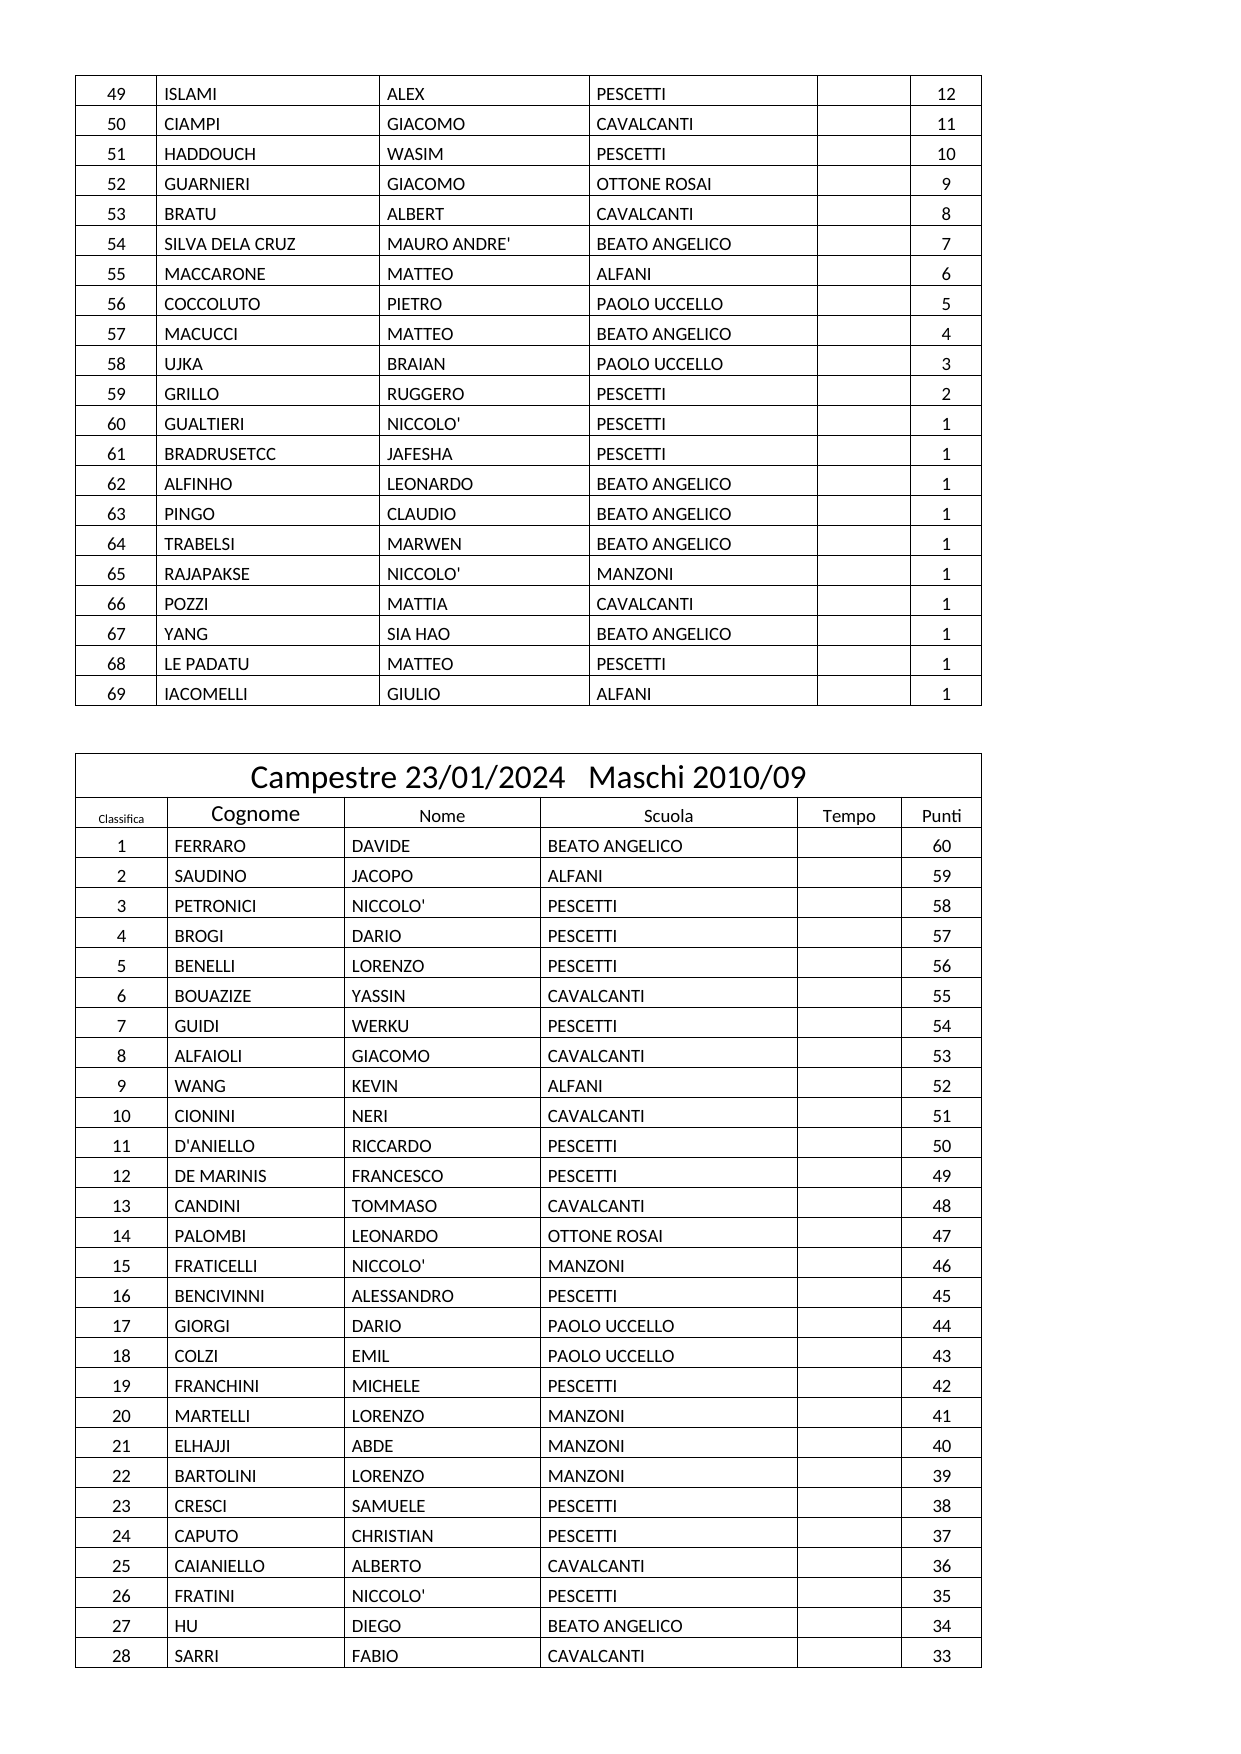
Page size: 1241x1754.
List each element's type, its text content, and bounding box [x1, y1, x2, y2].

table_cell 58 [902, 888, 981, 917]
table_cell 41 [902, 1398, 981, 1427]
table_cell GIULIO [380, 676, 589, 705]
table_cell LE PADATU [157, 646, 379, 675]
table_cell RAJAPAKSE [157, 556, 379, 585]
table_cell PESCETTI [541, 1578, 797, 1607]
table_cell [818, 346, 910, 375]
table_cell 11 [76, 1128, 167, 1157]
table_cell [798, 948, 901, 977]
table_cell 40 [902, 1428, 981, 1457]
table_cell PIETRO [380, 286, 589, 315]
table_cell 60 [76, 406, 156, 435]
table_cell PALOMBI [168, 1218, 344, 1247]
table_cell BEATO ANGELICO [541, 828, 797, 857]
table_cell 62 [76, 466, 156, 495]
table_cell MANZONI [541, 1458, 797, 1487]
table_cell MATTEO [380, 316, 589, 345]
table_cell CAVALCANTI [541, 978, 797, 1007]
table_cell JAFESHA [380, 436, 589, 465]
table_cell GUARNIERI [157, 166, 379, 195]
table_header Campestre 23/01/2024 Maschi 2010/09 [76, 754, 981, 797]
table_cell 48 [902, 1188, 981, 1217]
table_cell [798, 1248, 901, 1277]
table_cell 45 [902, 1278, 981, 1307]
table_cell CAVALCANTI [541, 1038, 797, 1067]
table_cell BEATO ANGELICO [590, 616, 817, 645]
table_cell OTTONE ROSAI [590, 166, 817, 195]
table_cell TOMMASO [345, 1188, 540, 1217]
table_cell MACUCCI [157, 316, 379, 345]
table_cell ABDE [345, 1428, 540, 1457]
table_cell 55 [76, 256, 156, 285]
table_cell 1 [76, 828, 167, 857]
table_cell 36 [902, 1548, 981, 1577]
table_cell LEONARDO [380, 466, 589, 495]
table_cell PETRONICI [168, 888, 344, 917]
table_cell 65 [76, 556, 156, 585]
table_cell PESCETTI [541, 1158, 797, 1187]
table_cell JACOPO [345, 858, 540, 887]
table_cell FABIO [345, 1638, 540, 1667]
table_cell GUIDI [168, 1008, 344, 1037]
table_cell 1 [911, 676, 981, 705]
table_cell 9 [76, 1068, 167, 1097]
table_cell GRILLO [157, 376, 379, 405]
table_cell [818, 196, 910, 225]
table_cell GIORGI [168, 1308, 344, 1337]
table_cell WANG [168, 1068, 344, 1097]
table_cell [798, 1128, 901, 1157]
table_cell MICHELE [345, 1368, 540, 1397]
table_cell ALEX [380, 76, 589, 105]
table_cell 51 [76, 136, 156, 165]
table_cell 12 [76, 1158, 167, 1187]
table_cell ELHAJJI [168, 1428, 344, 1457]
table_cell DARIO [345, 1308, 540, 1337]
table_cell 2 [911, 376, 981, 405]
table_cell 69 [76, 676, 156, 705]
table_cell GIACOMO [380, 106, 589, 135]
table_cell [818, 526, 910, 555]
table_cell PESCETTI [541, 1488, 797, 1517]
table_cell [818, 226, 910, 255]
table_cell [798, 1098, 901, 1127]
table_cell 22 [76, 1458, 167, 1487]
table_cell CHRISTIAN [345, 1518, 540, 1547]
table_cell ALFAIOLI [168, 1038, 344, 1067]
table_cell 1 [911, 496, 981, 525]
table_cell PESCETTI [541, 1368, 797, 1397]
table_cell 58 [76, 346, 156, 375]
table_cell [798, 1638, 901, 1667]
table_cell CRESCI [168, 1488, 344, 1517]
table_cell RICCARDO [345, 1128, 540, 1157]
table_cell 7 [911, 226, 981, 255]
table_cell 2 [76, 858, 167, 887]
table_cell HADDOUCH [157, 136, 379, 165]
table_cell BEATO ANGELICO [590, 226, 817, 255]
table_cell 59 [902, 858, 981, 887]
table_cell SAUDINO [168, 858, 344, 887]
table_cell ALBERT [380, 196, 589, 225]
table_cell 34 [902, 1608, 981, 1637]
table_cell PESCETTI [590, 646, 817, 675]
table_cell 37 [902, 1518, 981, 1547]
table_cell 25 [76, 1548, 167, 1577]
table_cell FRANCESCO [345, 1158, 540, 1187]
table_cell CAVALCANTI [541, 1638, 797, 1667]
table_cell DAVIDE [345, 828, 540, 857]
table_cell ALFANI [541, 1068, 797, 1097]
table_cell EMIL [345, 1338, 540, 1367]
table_cell 49 [902, 1158, 981, 1187]
table_cell D'ANIELLO [168, 1128, 344, 1157]
table_cell 35 [902, 1578, 981, 1607]
table_cell 66 [76, 586, 156, 615]
table_cell [798, 1548, 901, 1577]
table_cell [818, 166, 910, 195]
table_cell MANZONI [541, 1398, 797, 1427]
table_cell BEATO ANGELICO [590, 496, 817, 525]
table_cell CAVALCANTI [541, 1548, 797, 1577]
table_cell LORENZO [345, 1398, 540, 1427]
table_cell 52 [902, 1068, 981, 1097]
table_cell [818, 466, 910, 495]
table_cell 18 [76, 1338, 167, 1367]
table_cell CAIANIELLO [168, 1548, 344, 1577]
table_cell [818, 616, 910, 645]
table_cell 4 [911, 316, 981, 345]
table_cell [798, 1488, 901, 1517]
table_cell [798, 1428, 901, 1457]
table_cell BEATO ANGELICO [590, 526, 817, 555]
table_cell MATTEO [380, 646, 589, 675]
table_cell GIACOMO [345, 1038, 540, 1067]
table_cell PESCETTI [541, 888, 797, 917]
table_cell YANG [157, 616, 379, 645]
table_cell DE MARINIS [168, 1158, 344, 1187]
table_cell 7 [76, 1008, 167, 1037]
table_cell 4 [76, 918, 167, 947]
table_cell 6 [76, 978, 167, 1007]
table_cell PESCETTI [541, 1128, 797, 1157]
table_cell PESCETTI [590, 376, 817, 405]
table_cell 43 [902, 1338, 981, 1367]
table_cell 33 [902, 1638, 981, 1667]
table_cell [798, 1308, 901, 1337]
table_cell 5 [911, 286, 981, 315]
table_cell 68 [76, 646, 156, 675]
table_cell 20 [76, 1398, 167, 1427]
table_cell 44 [902, 1308, 981, 1337]
table_cell HU [168, 1608, 344, 1637]
table_cell PESCETTI [590, 406, 817, 435]
table_cell 63 [76, 496, 156, 525]
table_cell 14 [76, 1218, 167, 1247]
table_cell LORENZO [345, 1458, 540, 1487]
table_cell DARIO [345, 918, 540, 947]
table_cell BRAIAN [380, 346, 589, 375]
table_cell [818, 136, 910, 165]
table_cell Tempo [798, 798, 901, 827]
table_cell SILVA DELA CRUZ [157, 226, 379, 255]
table_cell NICCOLO' [345, 888, 540, 917]
table_cell ALBERTO [345, 1548, 540, 1577]
table_cell SAMUELE [345, 1488, 540, 1517]
table_cell 64 [76, 526, 156, 555]
table_cell [798, 1398, 901, 1427]
table_cell [818, 406, 910, 435]
table_cell [798, 1008, 901, 1037]
table_cell 19 [76, 1368, 167, 1397]
table_cell 13 [76, 1188, 167, 1217]
table_cell MANZONI [541, 1428, 797, 1457]
table_cell MAURO ANDRE' [380, 226, 589, 255]
table_cell [818, 286, 910, 315]
table_cell 1 [911, 586, 981, 615]
table_cell 46 [902, 1248, 981, 1277]
table_cell POZZI [157, 586, 379, 615]
table_cell [798, 1518, 901, 1547]
table_cell 1 [911, 526, 981, 555]
table_cell [798, 1278, 901, 1307]
table_cell [818, 106, 910, 135]
table_cell COCCOLUTO [157, 286, 379, 315]
table_cell MATTEO [380, 256, 589, 285]
table_cell PESCETTI [541, 1008, 797, 1037]
table_cell NERI [345, 1098, 540, 1127]
table_cell 28 [76, 1638, 167, 1667]
table_cell 11 [911, 106, 981, 135]
table_cell 50 [76, 106, 156, 135]
table_cell 21 [76, 1428, 167, 1457]
table_cell CAVALCANTI [590, 196, 817, 225]
table_cell CANDINI [168, 1188, 344, 1217]
table_cell [798, 978, 901, 1007]
table_cell OTTONE ROSAI [541, 1218, 797, 1247]
table_cell [818, 646, 910, 675]
table_cell [818, 76, 910, 105]
table_cell NICCOLO' [380, 406, 589, 435]
table_cell PESCETTI [590, 436, 817, 465]
table_cell BRADRUSETCC [157, 436, 379, 465]
table_cell Scuola [541, 798, 797, 827]
table_cell 1 [911, 616, 981, 645]
table_cell LEONARDO [345, 1218, 540, 1247]
table_cell 55 [902, 978, 981, 1007]
table_cell ALFANI [590, 676, 817, 705]
table_cell CAVALCANTI [590, 586, 817, 615]
table_cell [818, 436, 910, 465]
table_cell 3 [76, 888, 167, 917]
table_cell 10 [911, 136, 981, 165]
table_cell PAOLO UCCELLO [590, 346, 817, 375]
table_cell [798, 858, 901, 887]
table_cell [798, 1338, 901, 1367]
table_cell 54 [902, 1008, 981, 1037]
table_cell 50 [902, 1128, 981, 1157]
table_cell [798, 1608, 901, 1637]
table_cell [818, 676, 910, 705]
table_cell [798, 828, 901, 857]
table_cell COLZI [168, 1338, 344, 1367]
table_cell ALFANI [590, 256, 817, 285]
table_cell CIAMPI [157, 106, 379, 135]
table_cell 52 [76, 166, 156, 195]
table_cell 8 [76, 1038, 167, 1067]
table_cell 1 [911, 556, 981, 585]
table_cell 1 [911, 646, 981, 675]
table_cell PAOLO UCCELLO [541, 1308, 797, 1337]
table_cell 16 [76, 1278, 167, 1307]
table_cell GIACOMO [380, 166, 589, 195]
table_cell Nome [345, 798, 540, 827]
table_cell PESCETTI [541, 918, 797, 947]
table_cell MANZONI [590, 556, 817, 585]
table_cell PESCETTI [590, 136, 817, 165]
table_cell [818, 496, 910, 525]
table_cell 1 [911, 406, 981, 435]
table_cell RUGGERO [380, 376, 589, 405]
table_cell 8 [911, 196, 981, 225]
table_cell FRANCHINI [168, 1368, 344, 1397]
table_cell BEATO ANGELICO [590, 466, 817, 495]
table_cell SARRI [168, 1638, 344, 1667]
table_cell CIONINI [168, 1098, 344, 1127]
table_cell MARTELLI [168, 1398, 344, 1427]
table_cell 49 [76, 76, 156, 105]
table_cell GUALTIERI [157, 406, 379, 435]
table_cell 57 [76, 316, 156, 345]
table_cell 5 [76, 948, 167, 977]
table_cell 61 [76, 436, 156, 465]
table_cell PESCETTI [590, 76, 817, 105]
table_cell CAPUTO [168, 1518, 344, 1547]
table_cell BARTOLINI [168, 1458, 344, 1487]
table_cell BEATO ANGELICO [590, 316, 817, 345]
table_cell [818, 376, 910, 405]
table_cell IACOMELLI [157, 676, 379, 705]
table_cell [818, 316, 910, 345]
table_cell CLAUDIO [380, 496, 589, 525]
table_cell FERRARO [168, 828, 344, 857]
table_cell LORENZO [345, 948, 540, 977]
table_cell UJKA [157, 346, 379, 375]
table_cell CAVALCANTI [541, 1098, 797, 1127]
table_cell WASIM [380, 136, 589, 165]
table_cell ISLAMI [157, 76, 379, 105]
table_cell 38 [902, 1488, 981, 1517]
table_cell WERKU [345, 1008, 540, 1037]
table_cell [798, 1458, 901, 1487]
table_cell 42 [902, 1368, 981, 1397]
table_cell 1 [911, 466, 981, 495]
table_cell 56 [902, 948, 981, 977]
table_cell BEATO ANGELICO [541, 1608, 797, 1637]
table_cell PAOLO UCCELLO [590, 286, 817, 315]
table_cell NICCOLO' [345, 1578, 540, 1607]
table_cell SIA HAO [380, 616, 589, 645]
table_cell KEVIN [345, 1068, 540, 1097]
table_cell 6 [911, 256, 981, 285]
table_cell TRABELSI [157, 526, 379, 555]
table_cell NICCOLO' [345, 1248, 540, 1277]
table_cell 53 [902, 1038, 981, 1067]
table_cell 23 [76, 1488, 167, 1517]
table_cell MACCARONE [157, 256, 379, 285]
table_cell 10 [76, 1098, 167, 1127]
table_cell [818, 256, 910, 285]
table_cell [818, 586, 910, 615]
table_cell Classifica [76, 798, 167, 827]
table_cell [818, 556, 910, 585]
table_cell [798, 888, 901, 917]
table_cell ALFANI [541, 858, 797, 887]
table_cell [798, 1188, 901, 1217]
table_cell 60 [902, 828, 981, 857]
table_cell Cognome [168, 798, 344, 827]
table_cell 53 [76, 196, 156, 225]
table_cell CAVALCANTI [541, 1188, 797, 1217]
table_cell [798, 1068, 901, 1097]
table_cell 57 [902, 918, 981, 947]
table_cell MARWEN [380, 526, 589, 555]
table_cell 12 [911, 76, 981, 105]
table_cell 47 [902, 1218, 981, 1247]
table_cell NICCOLO' [380, 556, 589, 585]
table_cell 54 [76, 226, 156, 255]
table_cell PINGO [157, 496, 379, 525]
table_cell FRATICELLI [168, 1248, 344, 1277]
table_cell PESCETTI [541, 948, 797, 977]
table_cell PESCETTI [541, 1278, 797, 1307]
table_cell 24 [76, 1518, 167, 1547]
table_cell 1 [911, 436, 981, 465]
table_cell 39 [902, 1458, 981, 1487]
table_cell BRATU [157, 196, 379, 225]
table_cell DIEGO [345, 1608, 540, 1637]
table_cell [798, 1368, 901, 1397]
table_cell 59 [76, 376, 156, 405]
table_cell Punti [902, 798, 981, 827]
table_cell 27 [76, 1608, 167, 1637]
table_cell [798, 1218, 901, 1247]
table_cell BENELLI [168, 948, 344, 977]
table_cell YASSIN [345, 978, 540, 1007]
table_cell 67 [76, 616, 156, 645]
table_cell 26 [76, 1578, 167, 1607]
table_cell FRATINI [168, 1578, 344, 1607]
table_cell [798, 1578, 901, 1607]
table_cell 9 [911, 166, 981, 195]
table_cell ALFINHO [157, 466, 379, 495]
table_cell 56 [76, 286, 156, 315]
table_cell BENCIVINNI [168, 1278, 344, 1307]
table_cell PESCETTI [541, 1518, 797, 1547]
table_cell 15 [76, 1248, 167, 1277]
table_cell PAOLO UCCELLO [541, 1338, 797, 1367]
table_cell CAVALCANTI [590, 106, 817, 135]
table_cell MANZONI [541, 1248, 797, 1277]
table_cell [798, 1038, 901, 1067]
table_cell 17 [76, 1308, 167, 1337]
table_cell 3 [911, 346, 981, 375]
table_cell BROGI [168, 918, 344, 947]
table_cell 51 [902, 1098, 981, 1127]
table_cell [798, 918, 901, 947]
table_cell [798, 1158, 901, 1187]
table_cell MATTIA [380, 586, 589, 615]
table_cell BOUAZIZE [168, 978, 344, 1007]
table_cell ALESSANDRO [345, 1278, 540, 1307]
